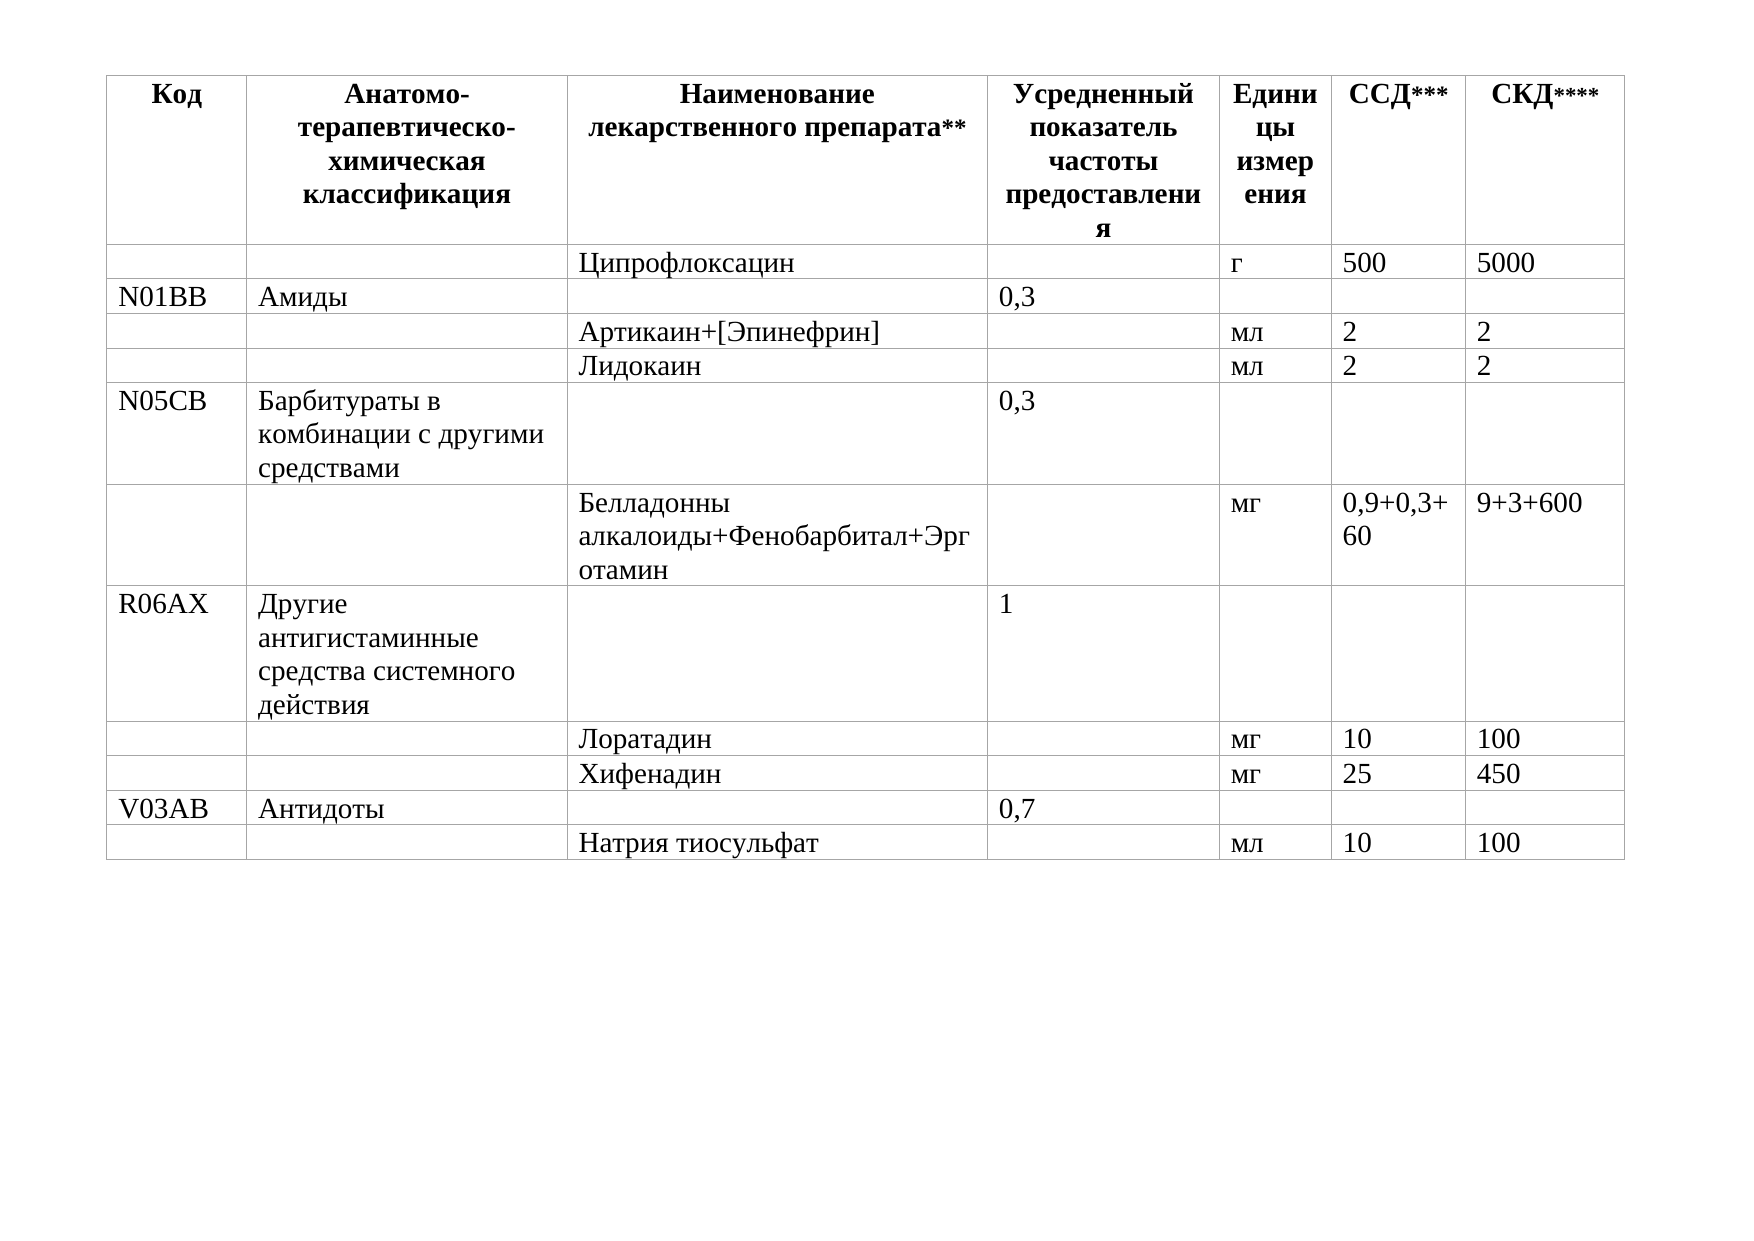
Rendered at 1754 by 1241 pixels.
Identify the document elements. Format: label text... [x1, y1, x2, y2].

table_cell [1332, 791, 1465, 824]
table_cell [568, 383, 987, 484]
table_cell Натрия тиосульфат [568, 825, 987, 859]
table_cell [1220, 279, 1331, 313]
table_cell 2 [1332, 349, 1465, 382]
table_cell [1220, 586, 1331, 721]
table_cell [107, 756, 246, 790]
table_cell 0,3 [988, 383, 1219, 484]
table_cell мг [1220, 722, 1331, 755]
table_cell [247, 722, 567, 755]
table_cell R06AX [107, 586, 246, 721]
table_cell [988, 314, 1219, 347]
table_cell 100 [1466, 825, 1624, 859]
table_cell [107, 722, 246, 755]
table_cell 10 [1332, 722, 1465, 755]
table_cell Хифенадин [568, 756, 987, 790]
table_cell N05CB [107, 383, 246, 484]
table_cell [107, 349, 246, 382]
table_cell V03AB [107, 791, 246, 824]
table_cell 0,3 [988, 279, 1219, 313]
table_cell 9+3+600 [1466, 485, 1624, 585]
table_cell Антидоты [247, 791, 567, 824]
table_cell [247, 825, 567, 859]
table_cell [1466, 383, 1624, 484]
table_cell мл [1220, 825, 1331, 859]
table_cell Артикаин+[Эпинефрин] [568, 314, 987, 347]
table_cell мг [1220, 756, 1331, 790]
table_cell Лидокаин [568, 349, 987, 382]
table_cell [988, 349, 1219, 382]
table_cell [1332, 383, 1465, 484]
table_cell Другие антигистаминные средства системного действия [247, 586, 567, 721]
table_cell Лоратадин [568, 722, 987, 755]
table_cell 5000 [1466, 245, 1624, 278]
table_cell [1466, 279, 1624, 313]
table_cell 2 [1466, 349, 1624, 382]
table_header Усредненный показатель частоты предоставления [988, 76, 1219, 244]
table_cell Амиды [247, 279, 567, 313]
table_header Единицы измерения [1220, 76, 1331, 244]
table_cell мг [1220, 485, 1331, 585]
table_cell [988, 245, 1219, 278]
table_cell [247, 245, 567, 278]
table_cell [247, 485, 567, 585]
table_header Код [107, 76, 246, 244]
table_cell [1332, 279, 1465, 313]
table_cell 100 [1466, 722, 1624, 755]
table_cell мл [1220, 349, 1331, 382]
table_cell [568, 791, 987, 824]
table_cell [1332, 586, 1465, 721]
table_header СКД**** [1466, 76, 1624, 244]
table_cell [1220, 383, 1331, 484]
table_cell [1466, 791, 1624, 824]
table_cell [1220, 791, 1331, 824]
table_cell [107, 245, 246, 278]
table_cell мл [1220, 314, 1331, 347]
table_cell Ципрофлоксацин [568, 245, 987, 278]
table_cell [107, 825, 246, 859]
table_cell [107, 485, 246, 585]
table_cell Белладонны алкалоиды+Фенобарбитал+Эрготамин [568, 485, 987, 585]
table_cell 25 [1332, 756, 1465, 790]
table_cell 2 [1332, 314, 1465, 347]
table_cell 1 [988, 586, 1219, 721]
table_cell [247, 314, 567, 347]
table_header Анатомо-терапевтическо-химическая классификация [247, 76, 567, 244]
table_header Наименование лекарственного препарата** [568, 76, 987, 244]
table_cell Барбитураты в комбинации с другими средствами [247, 383, 567, 484]
table_cell [1466, 586, 1624, 721]
table_header ССД*** [1332, 76, 1465, 244]
table_cell [247, 349, 567, 382]
table_cell [988, 722, 1219, 755]
table_cell [107, 314, 246, 347]
table_cell [988, 756, 1219, 790]
table_cell г [1220, 245, 1331, 278]
table_cell [988, 825, 1219, 859]
table_cell 10 [1332, 825, 1465, 859]
table_cell [568, 586, 987, 721]
table_cell 2 [1466, 314, 1624, 347]
table_cell 0,7 [988, 791, 1219, 824]
table_cell [568, 279, 987, 313]
table_cell N01BB [107, 279, 246, 313]
table_cell 450 [1466, 756, 1624, 790]
table_cell 0,9+0,3+60 [1332, 485, 1465, 585]
table_cell [988, 485, 1219, 585]
table_cell 500 [1332, 245, 1465, 278]
table_cell [247, 756, 567, 790]
